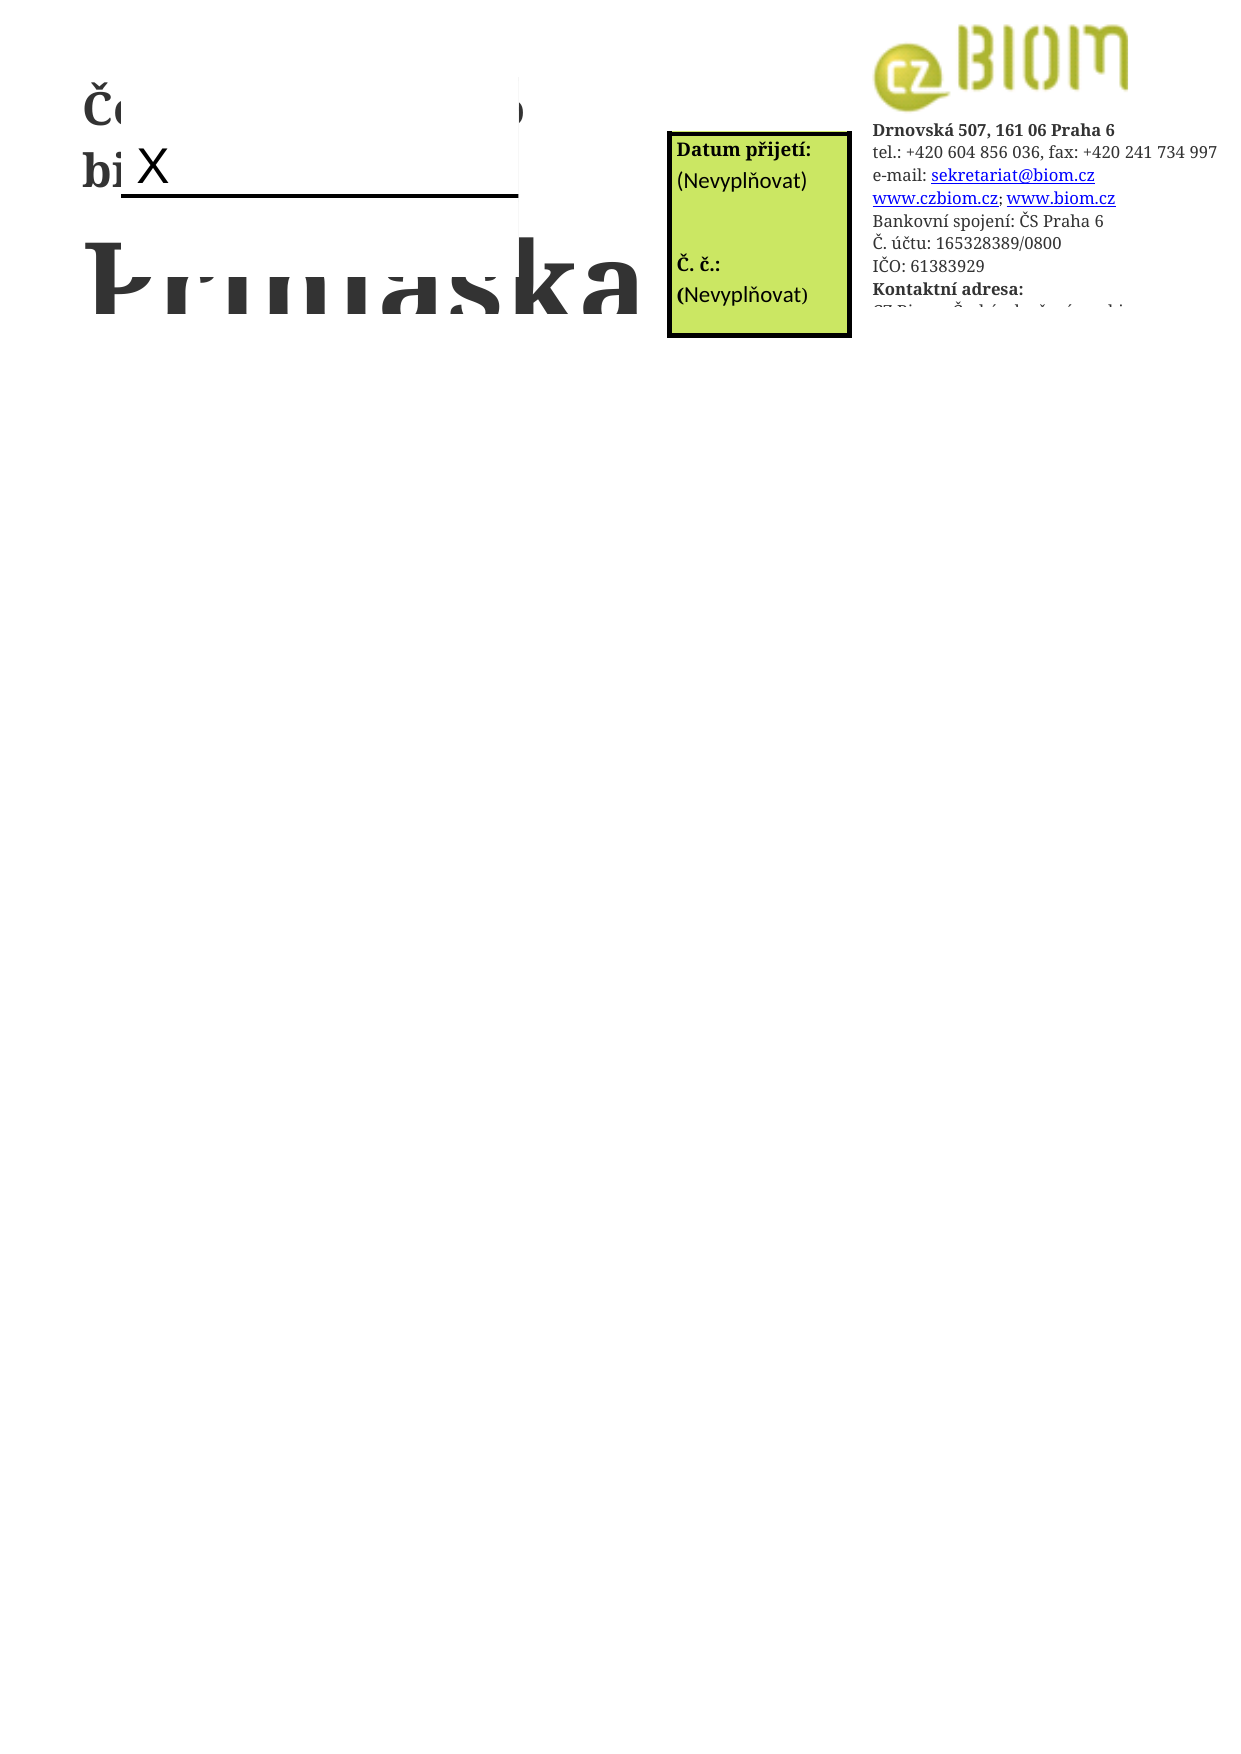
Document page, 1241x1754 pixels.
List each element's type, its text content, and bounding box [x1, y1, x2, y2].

picture [869, 23, 1129, 114]
table_header Datum přijetí: Č. č.: () [672, 136, 847, 333]
